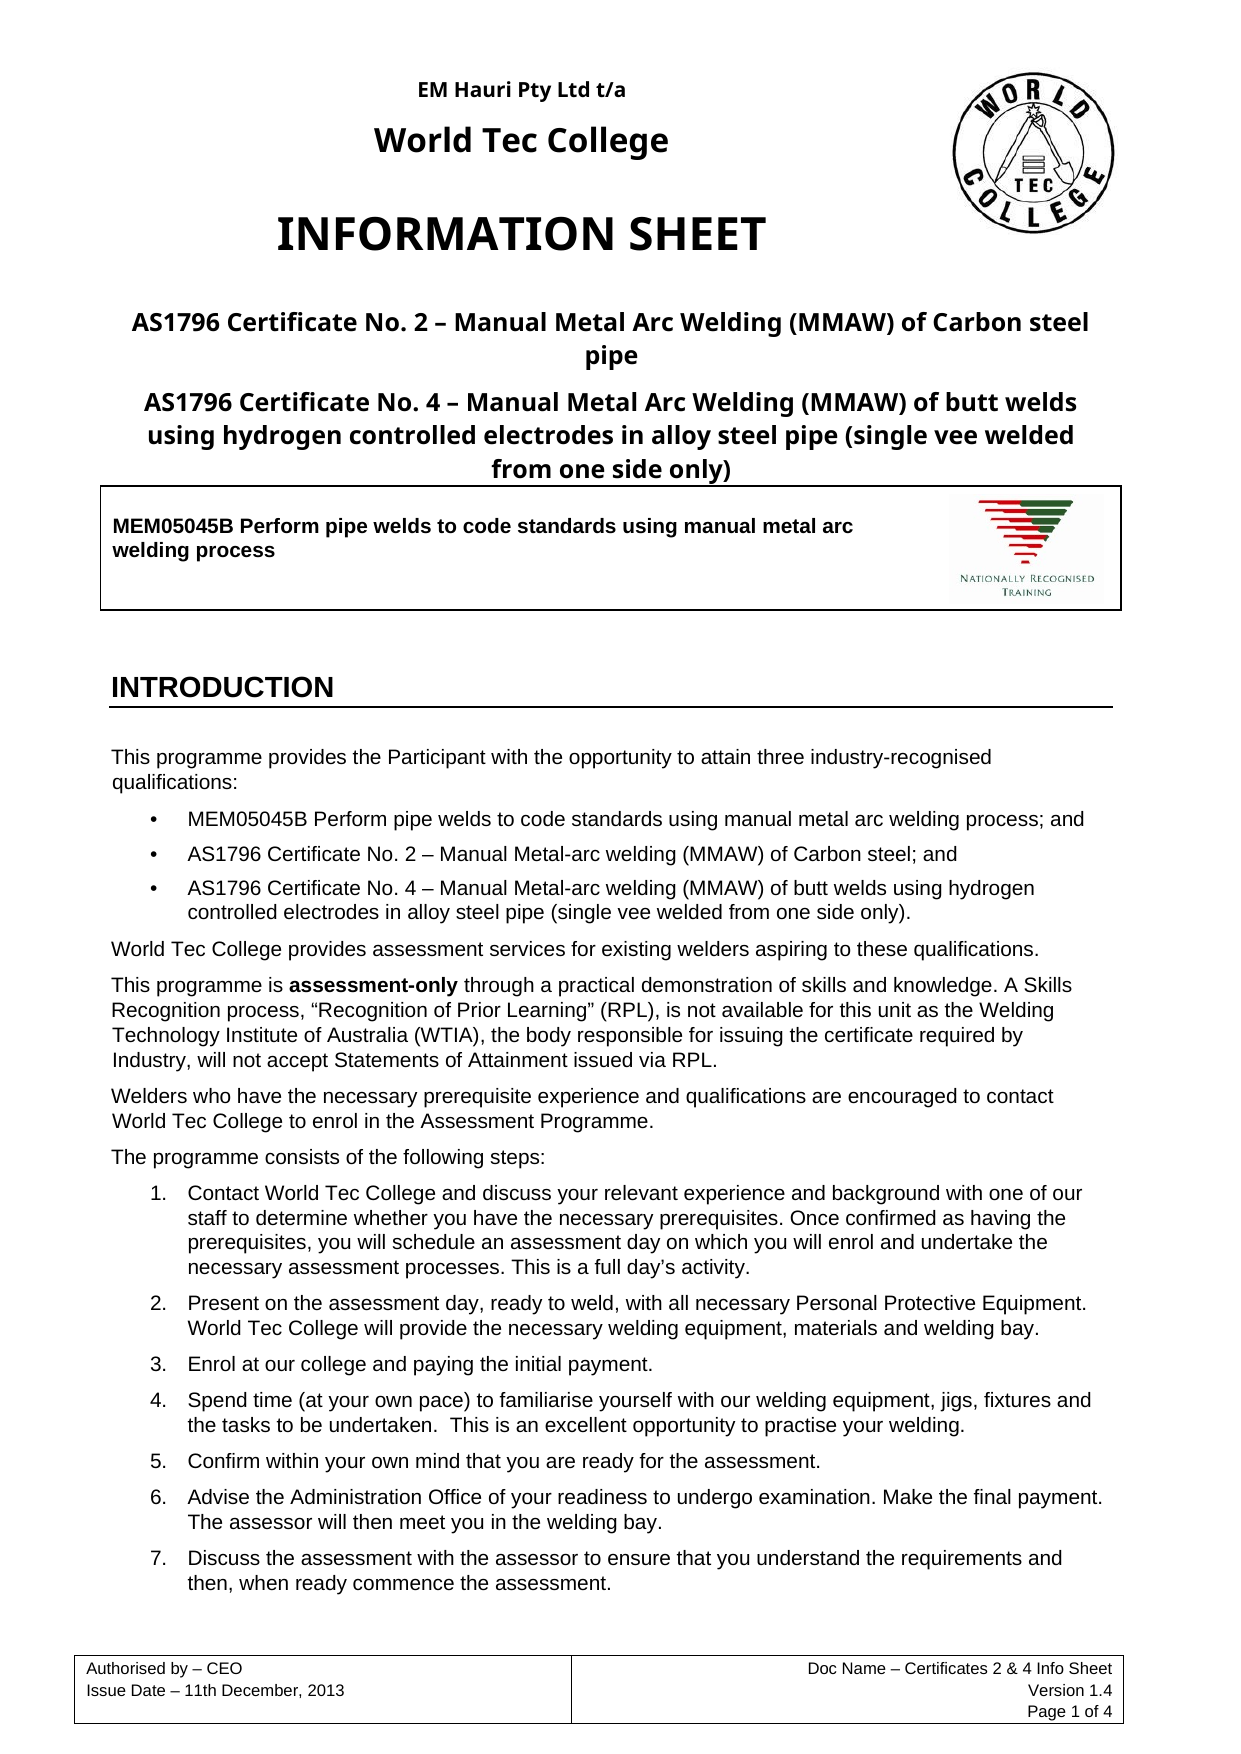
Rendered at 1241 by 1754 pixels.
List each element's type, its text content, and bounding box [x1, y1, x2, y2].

text World Tec College [112, 117, 949, 162]
subtitle INTRODUCTION [111, 670, 1109, 703]
list Confirm within your own mind that you are ready for the assessment. [150, 1449, 1109, 1473]
list Contact World Tec College and discuss your relevant experience and background with one of our staff to determine whether you have the necessary prerequisites. Once confirmed as having the prerequisites, you will schedule an assessment day on which you will enrol and undertake the necessary assessment processes. This is a full day’s activity. [150, 1181, 1109, 1278]
text Welders who have the necessary prerequisite experience and qualifications are encouraged to contact World Tec College to enrol in the Assessment Programme. [111, 1084, 1109, 1132]
list Present on the assessment day, ready to weld, with all necessary Personal Protective Equipment. World Tec College will provide the necessary welding equipment, materials and welding bay. [150, 1291, 1109, 1339]
list MEM05045B Perform pipe welds to code standards using manual metal arc welding process; and [150, 807, 1109, 831]
text The programme consists of the following steps: [111, 1144, 1109, 1168]
list AS1796 Certificate No. 4 – Manual Metal-arc welding (MMAW) of butt welds using hydrogen controlled electrodes in alloy steel pipe (single vee welded from one side only). [150, 876, 1109, 924]
text This programme is assessment-only through a practical demonstration of skills and knowledge. A Skills [111, 972, 1109, 996]
list Advise the Administration Office of your readiness to undergo examination. Make the final payment. The assessor will then meet you in the welding bay. [150, 1485, 1109, 1534]
subtitle INFORMATION SHEET [112, 201, 1109, 263]
text This programme provides the Participant with the opportunity to attain three industry-recognised qualifications: [111, 745, 1109, 793]
text AS1796 Certificate No. 4 – Manual Metal Arc Welding (MMAW) of butt welds using hydrogen controlled electrodes in alloy steel pipe (single vee welded from one side only) [112, 384, 1109, 485]
list Discuss the assessment with the assessor to ensure that you understand the requirements and then, when ready commence the assessment. [150, 1546, 1109, 1595]
list Enrol at our college and paying the initial payment. [150, 1352, 1109, 1376]
text EM Hauri Pty Ltd t/a [112, 76, 949, 104]
list Spend time (at your own pace) to familiarise yourself with our welding equipment, jigs, fixtures and the tasks to be undertaken. This is an excellent opportunity to practise your welding. [150, 1388, 1109, 1437]
text AS1796 Certificate No. 2 – Manual Metal Arc Welding (MMAW) of Carbon steel pipe [112, 304, 1109, 372]
picture [949, 494, 1104, 604]
text Recognition process, “Recognition of Prior Learning” (RPL), is not available for this unit as the Welding Technology Institute of Australia (WTIA), the body responsible for issuing the certificate required by Industry, will not accept Statements of Attainment issued via RPL. [111, 998, 1109, 1071]
picture [949, 67, 1119, 235]
list AS1796 Certificate No. 2 – Manual Metal-arc welding (MMAW) of Carbon steel; and [150, 841, 1109, 865]
text World Tec College provides assessment services for existing welders aspiring to these qualifications. [111, 936, 1109, 960]
